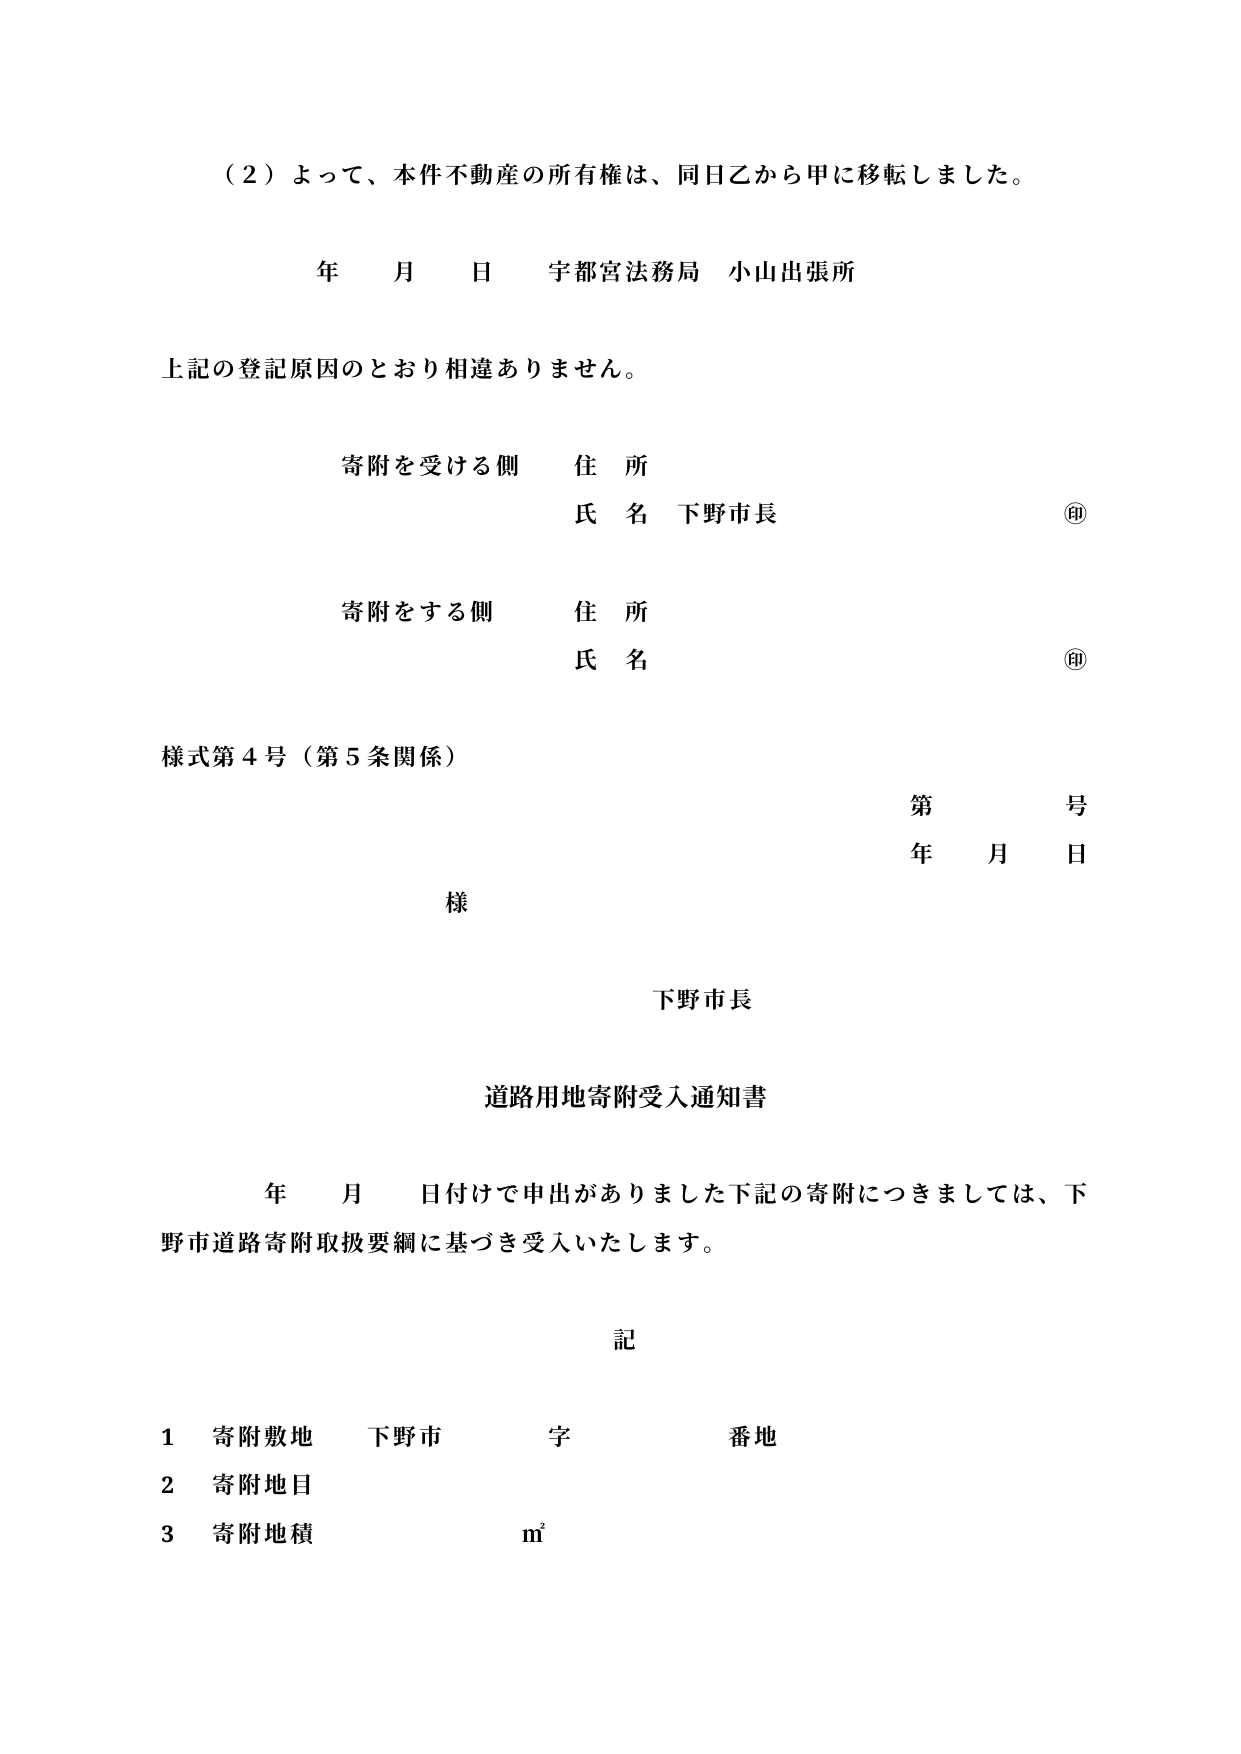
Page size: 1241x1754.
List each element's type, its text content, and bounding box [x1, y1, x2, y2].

text 年 月 日 宇都宮法務局 小山出張所 [137, 246, 1091, 294]
text 氏 名 ㊞ [160, 634, 1091, 683]
text 記 [161, 1314, 1091, 1362]
text 上記の登記原因のとおり相違ありません。 [160, 343, 1091, 392]
text 氏 名 下野市長 ㊞ [160, 489, 1091, 537]
text （２）よって、本件不動産の所有権は、同日乙から甲に移転しました。 [137, 149, 1091, 197]
text 第 号 [161, 780, 1091, 828]
text 年 月 日 [161, 828, 1091, 877]
text 道路用地寄附受入通知書 [161, 1071, 1091, 1120]
text 下野市長 [161, 974, 999, 1023]
text 1 寄附敷地 下野市 字 番地 [161, 1411, 1091, 1459]
text 寄附を受ける側 住 所 [160, 440, 1091, 489]
text 年 月 日付けで申出がありました下記の寄附につきましては、下野市道路寄附取扱要綱に基づき受入いたします。 [161, 1168, 1091, 1265]
text 2 寄附地目 [161, 1459, 1091, 1508]
text 様 [161, 877, 1091, 926]
text 3 寄附地積 ㎡ [161, 1508, 1091, 1557]
text 寄附をする側 住 所 [160, 586, 1091, 634]
text 様式第４号（第５条関係） [161, 731, 1091, 780]
